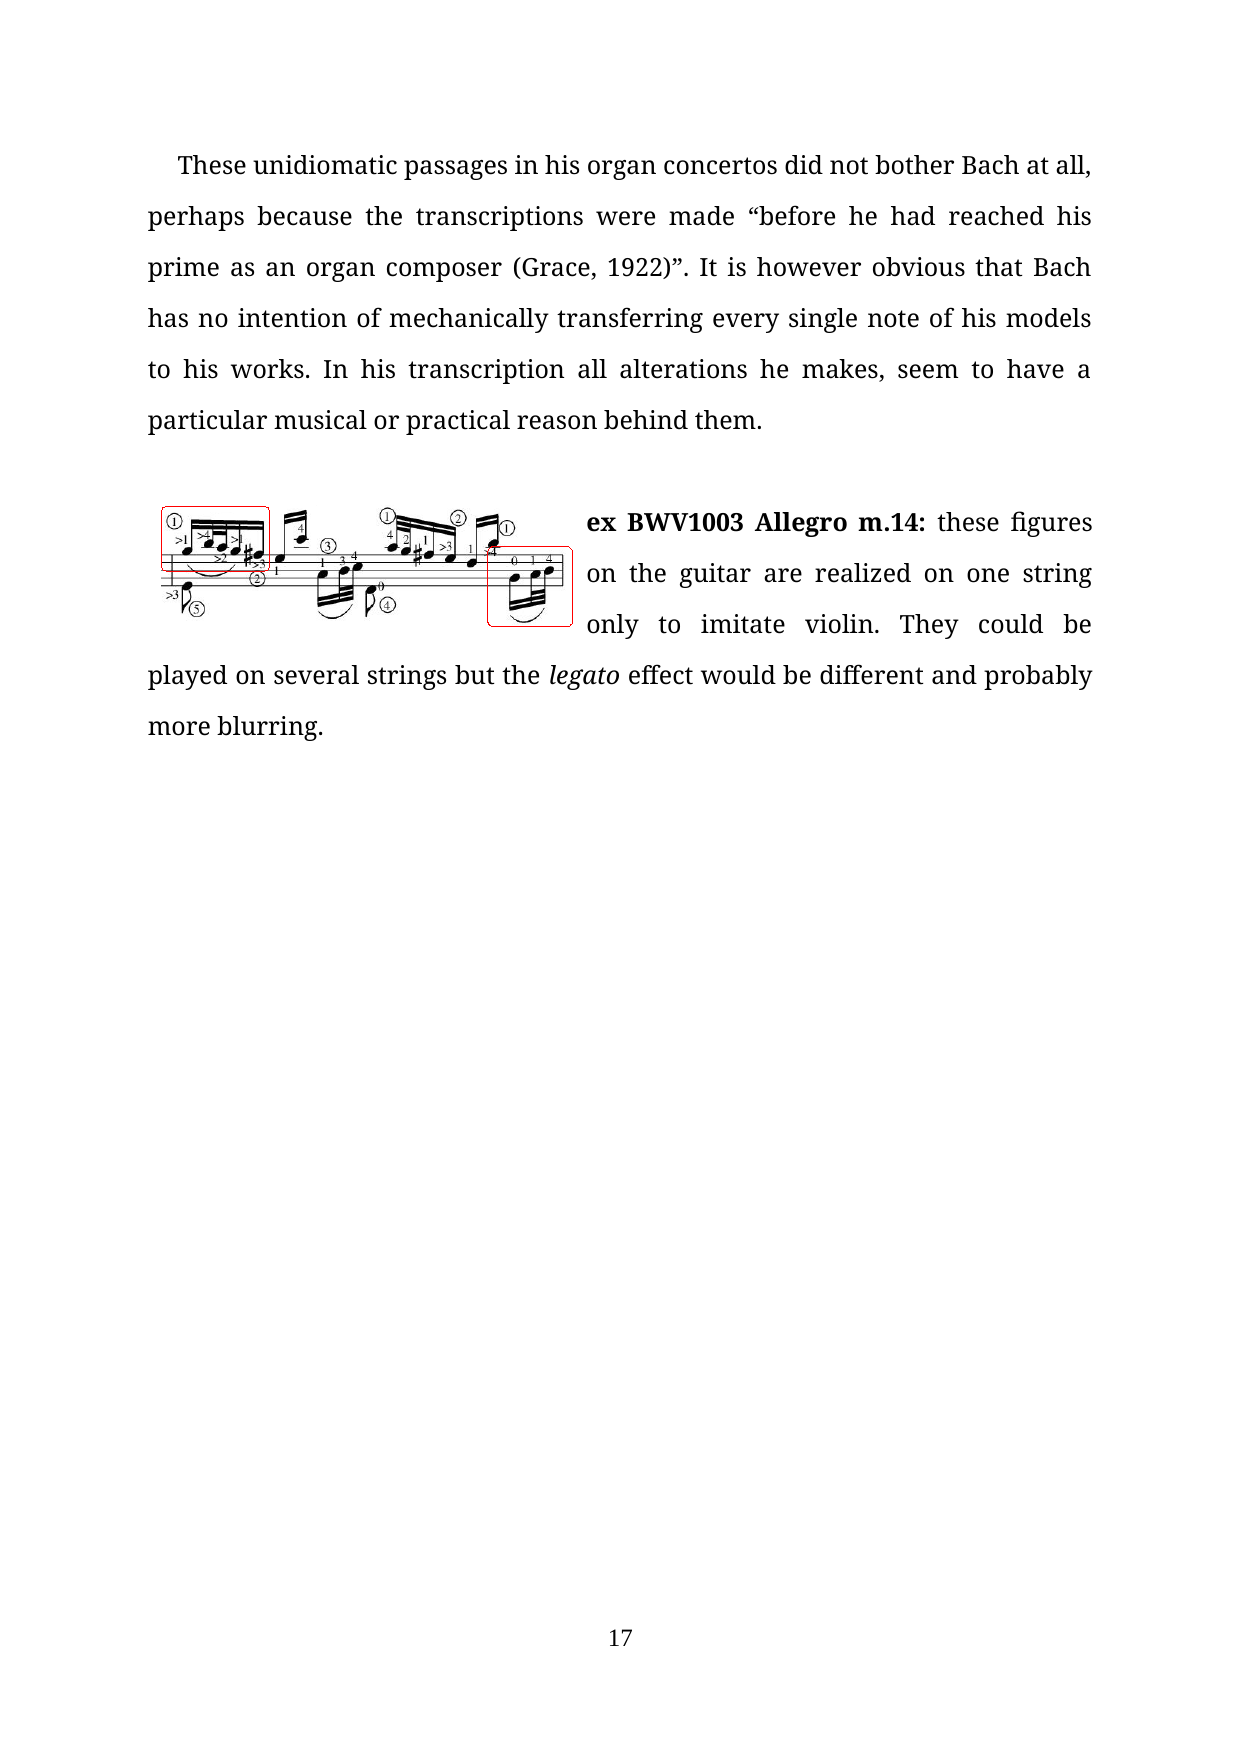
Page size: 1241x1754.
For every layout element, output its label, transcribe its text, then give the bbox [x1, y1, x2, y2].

list ex BWV1003 Allegro m.14: these figures on the guitar are realized on one string only to imitate violin. They could be played on several strings but the legato effect would be different and probably more blurring. [148, 505, 1093, 743]
list These unidiomatic passages in his organ concertos did not bother Bach at all, perhaps because the transcriptions were made “before he had reached his prime as an organ composer”. It is however obvious that Bach has no intention of mechanically transferring every single note of his models to his works. In his transcription all alterations he makes, seem to have a particular musical or practical reason behind them. [148, 148, 1093, 437]
picture [150, 505, 568, 625]
